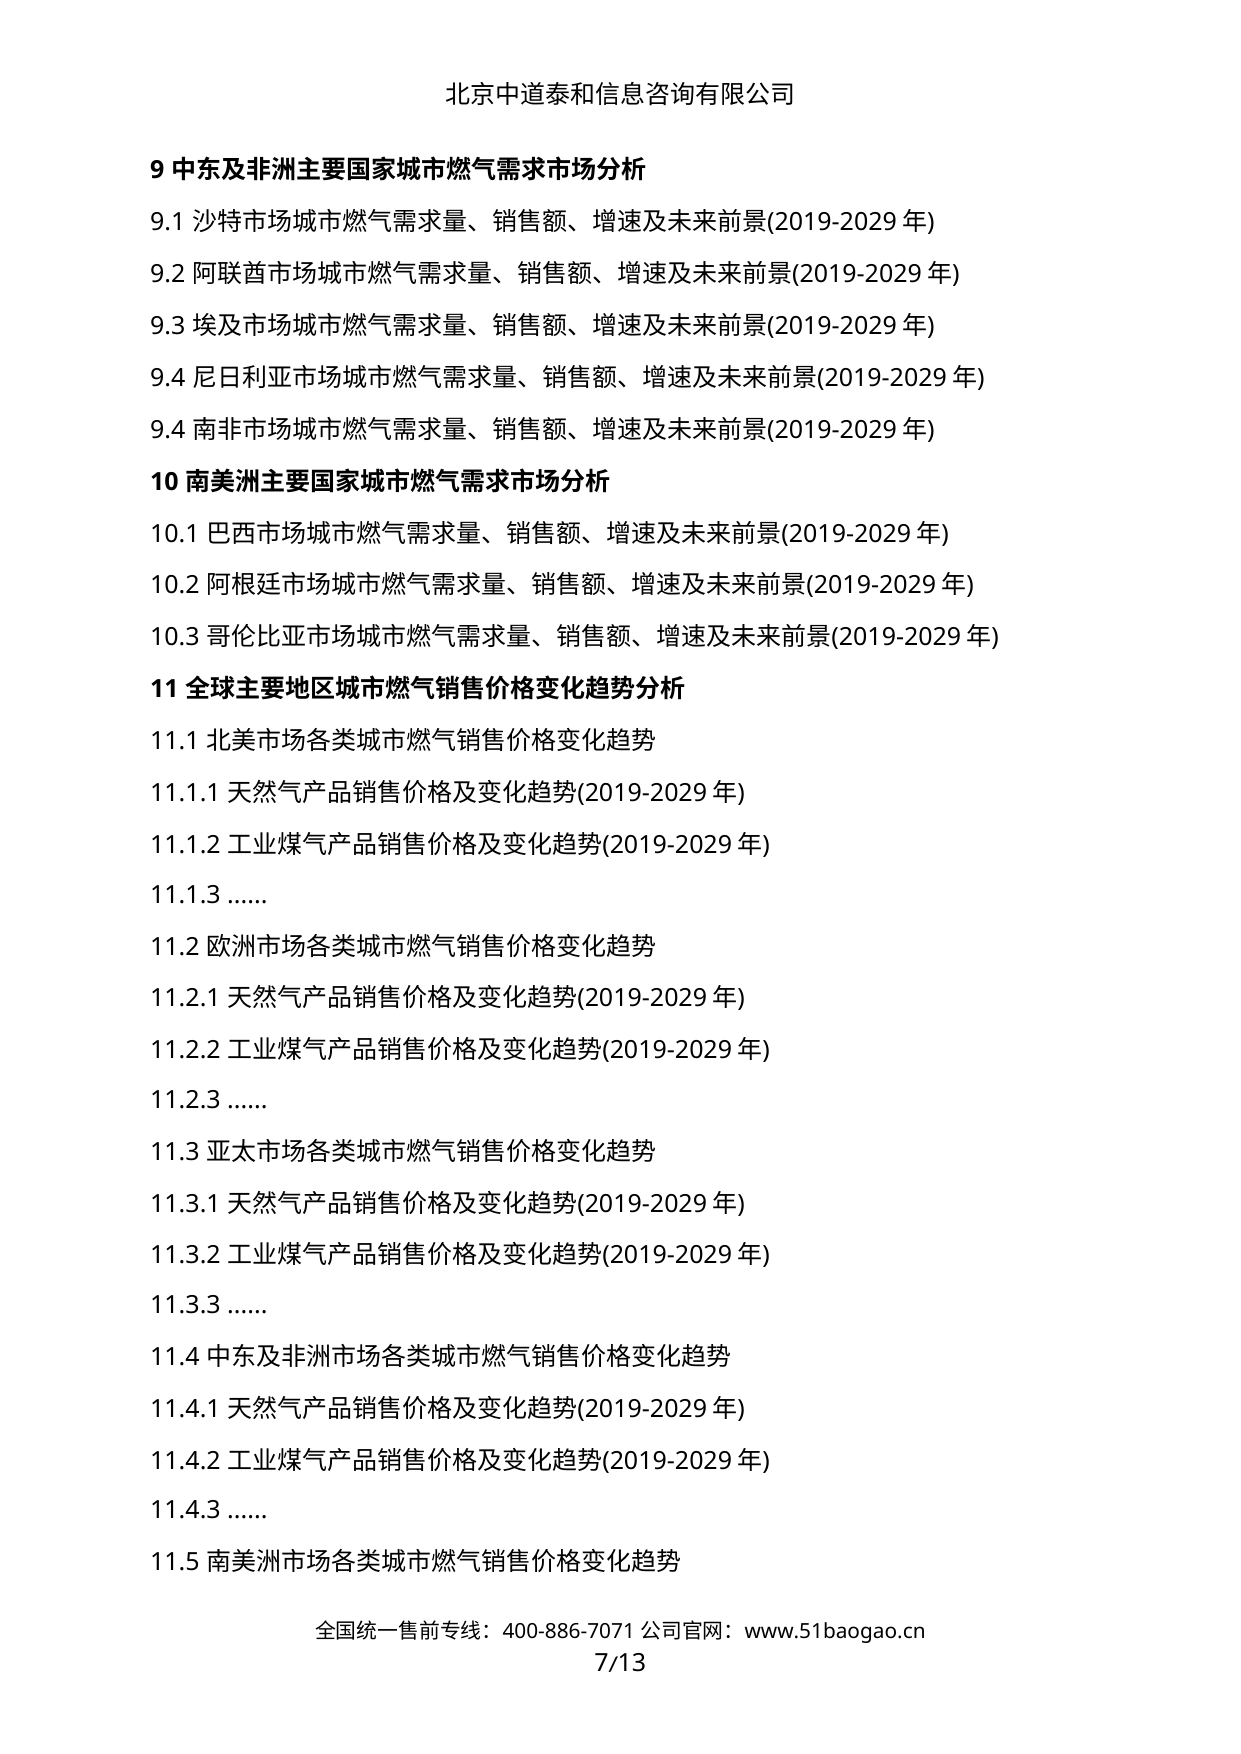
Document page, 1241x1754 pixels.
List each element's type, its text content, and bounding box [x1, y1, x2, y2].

text 11.1.1 天然气产品销售价格及变化趋势(2019-2029年) [150, 772, 1090, 809]
text 11.3 亚太市场各类城市燃气销售价格变化趋势 [150, 1131, 1090, 1167]
text 11.4 中东及非洲市场各类城市燃气销售价格变化趋势 [150, 1337, 1090, 1373]
text 11.1.2 工业煤气产品销售价格及变化趋势(2019-2029年) [150, 824, 1090, 861]
text 10 南美洲主要国家城市燃气需求市场分析 [150, 461, 1090, 497]
text 11.4.2 工业煤气产品销售价格及变化趋势(2019-2029年) [150, 1440, 1090, 1477]
text 11.1 北美市场各类城市燃气销售价格变化趋势 [150, 721, 1090, 757]
text 11.2.3 ...... [150, 1082, 1090, 1116]
text 11.2 欧洲市场各类城市燃气销售价格变化趋势 [150, 926, 1090, 962]
text 11.2.1 天然气产品销售价格及变化趋势(2019-2029年) [150, 978, 1090, 1014]
text 9.4 尼日利亚市场城市燃气需求量、销售额、增速及未来前景(2019-2029年) [150, 357, 1090, 394]
text 11.5 南美洲市场各类城市燃气销售价格变化趋势 [150, 1542, 1090, 1578]
text 11.4.3 ...... [150, 1492, 1090, 1526]
text 10.1 巴西市场城市燃气需求量、销售额、增速及未来前景(2019-2029年) [150, 513, 1090, 549]
text 11.3.2 工业煤气产品销售价格及变化趋势(2019-2029年) [150, 1235, 1090, 1271]
text 11.1.3 ...... [150, 876, 1090, 910]
text 9.4 南非市场城市燃气需求量、销售额、增速及未来前景(2019-2029年) [150, 409, 1090, 446]
text 11.4.1 天然气产品销售价格及变化趋势(2019-2029年) [150, 1388, 1090, 1425]
text 10.3 哥伦比亚市场城市燃气需求量、销售额、增速及未来前景(2019-2029年) [150, 617, 1090, 653]
text 11.2.2 工业煤气产品销售价格及变化趋势(2019-2029年) [150, 1030, 1090, 1066]
text 10.2 阿根廷市场城市燃气需求量、销售额、增速及未来前景(2019-2029年) [150, 565, 1090, 601]
text 11 全球主要地区城市燃气销售价格变化趋势分析 [150, 669, 1090, 705]
text 9.1 沙特市场城市燃气需求量、销售额、增速及未来前景(2019-2029年) [150, 202, 1090, 238]
text 9.2 阿联酋市场城市燃气需求量、销售额、增速及未来前景(2019-2029年) [150, 254, 1090, 290]
text 11.3.3 ...... [150, 1287, 1090, 1321]
text 11.3.1 天然气产品销售价格及变化趋势(2019-2029年) [150, 1183, 1090, 1219]
text 9.3 埃及市场城市燃气需求量、销售额、增速及未来前景(2019-2029年) [150, 306, 1090, 342]
text 9 中东及非洲主要国家城市燃气需求市场分析 [150, 150, 1090, 186]
